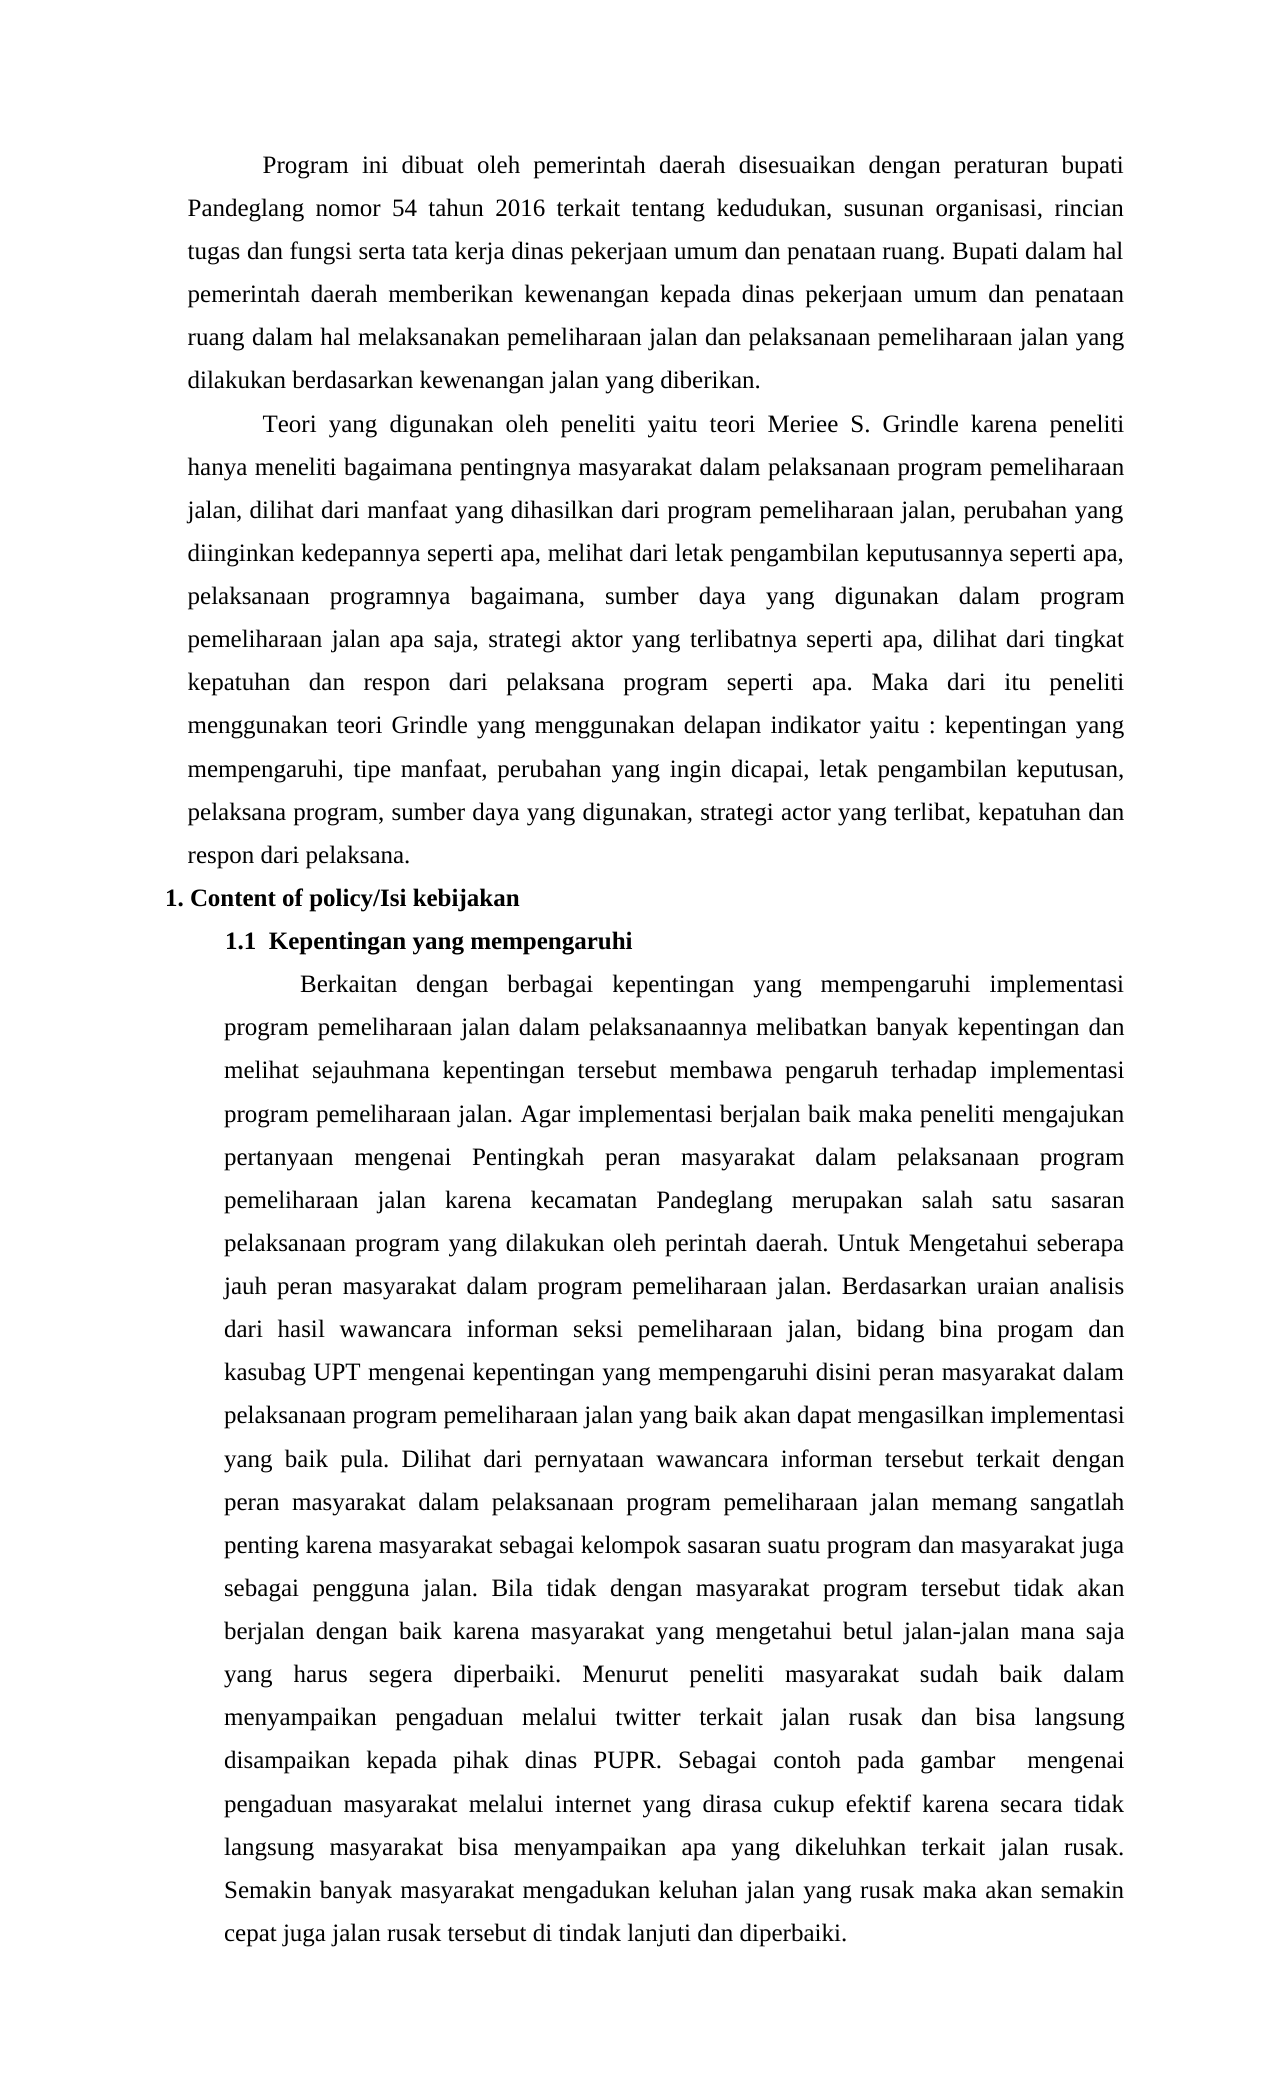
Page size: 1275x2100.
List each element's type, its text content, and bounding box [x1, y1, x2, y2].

text Berkaitan dengan berbagai kepentingan yang mempengaruhi implementasi program pemeliharaan jalan dalam pelaksanaannya melibatkan banyak kepentingan dan melihat sejauhmana kepentingan tersebut membawa pengaruh terhadap implementasi program pemeliharaan jalan. Agar implementasi berjalan baik maka peneliti mengajukan pertanyaan mengenai Pentingkah peran masyarakat dalam pelaksanaan program pemeliharaan jalan karena kecamatan Pandeglang merupakan salah satu sasaran pelaksanaan program yang dilakukan oleh perintah daerah. Untuk Mengetahui seberapa jauh peran masyarakat dalam program pemeliharaan jalan. Berdasarkan uraian analisis dari hasil wawancara informan seksi pemeliharaan jalan, bidang bina progam dan kasubag UPT mengenai kepentingan yang mempengaruhi disini peran masyarakat dalam pelaksanaan program pemeliharaan jalan yang baik akan dapat mengasilkan implementasi yang baik pula. Dilihat dari pernyataan wawancara informan tersebut terkait dengan peran masyarakat dalam pelaksanaan program pemeliharaan jalan memang sangatlah penting karena masyarakat sebagai kelompok sasaran suatu program dan masyarakat juga sebagai pengguna jalan. Bila tidak dengan masyarakat program tersebut tidak akan berjalan dengan baik karena masyarakat yang mengetahui betul jalan-jalan mana saja yang harus segera diperbaiki. Menurut peneliti masyarakat sudah baik dalam menyampaikan pengaduan melalui twitter terkait jalan rusak dan bisa langsung disampaikan kepada pihak dinas PUPR. Sebagai contoh pada gambar mengenai pengaduan masyarakat melalui internet yang dirasa cukup efektif karena secara tidak langsung masyarakat bisa menyampaikan apa yang dikeluhkan terkait jalan rusak. Semakin banyak masyarakat mengadukan keluhan jalan yang rusak maka akan semakin cepat juga jalan rusak tersebut di tindak lanjuti dan diperbaiki. [224, 969, 1125, 1947]
text Program ini dibuat oleh pemerintah daerah disesuaikan dengan peraturan bupati Pandeglang nomor 54 tahun 2016 terkait tentang kedudukan, susunan organisasi, rincian tugas dan fungsi serta tata kerja dinas pekerjaan umum dan penataan ruang. Bupati dalam hal pemerintah daerah memberikan kewenangan kepada dinas pekerjaan umum dan penataan ruang dalam hal melaksanakan pemeliharaan jalan dan pelaksanaan pemeliharaan jalan yang dilakukan berdasarkan kewenangan jalan yang diberikan. [187, 150, 1125, 394]
text 1. Content of policy/Isi kebijakan [150, 883, 1125, 912]
text 1.1 Kepentingan yang mempengaruhi [150, 926, 1125, 955]
text Teori yang digunakan oleh peneliti yaitu teori Meriee S. Grindle karena peneliti hanya meneliti bagaimana pentingnya masyarakat dalam pelaksanaan program pemeliharaan jalan, dilihat dari manfaat yang dihasilkan dari program pemeliharaan jalan, perubahan yang diinginkan kedepannya seperti apa, melihat dari letak pengambilan keputusannya seperti apa, pelaksanaan programnya bagaimana, sumber daya yang digunakan dalam program pemeliharaan jalan apa saja, strategi aktor yang terlibatnya seperti apa, dilihat dari tingkat kepatuhan dan respon dari pelaksana program seperti apa. Maka dari itu peneliti menggunakan teori Grindle yang menggunakan delapan indikator yaitu : kepentingan yang mempengaruhi, tipe manfaat, perubahan yang ingin dicapai, letak pengambilan keputusan, pelaksana program, sumber daya yang digunakan, strategi actor yang terlibat, kepatuhan dan respon dari pelaksana. [187, 409, 1125, 869]
